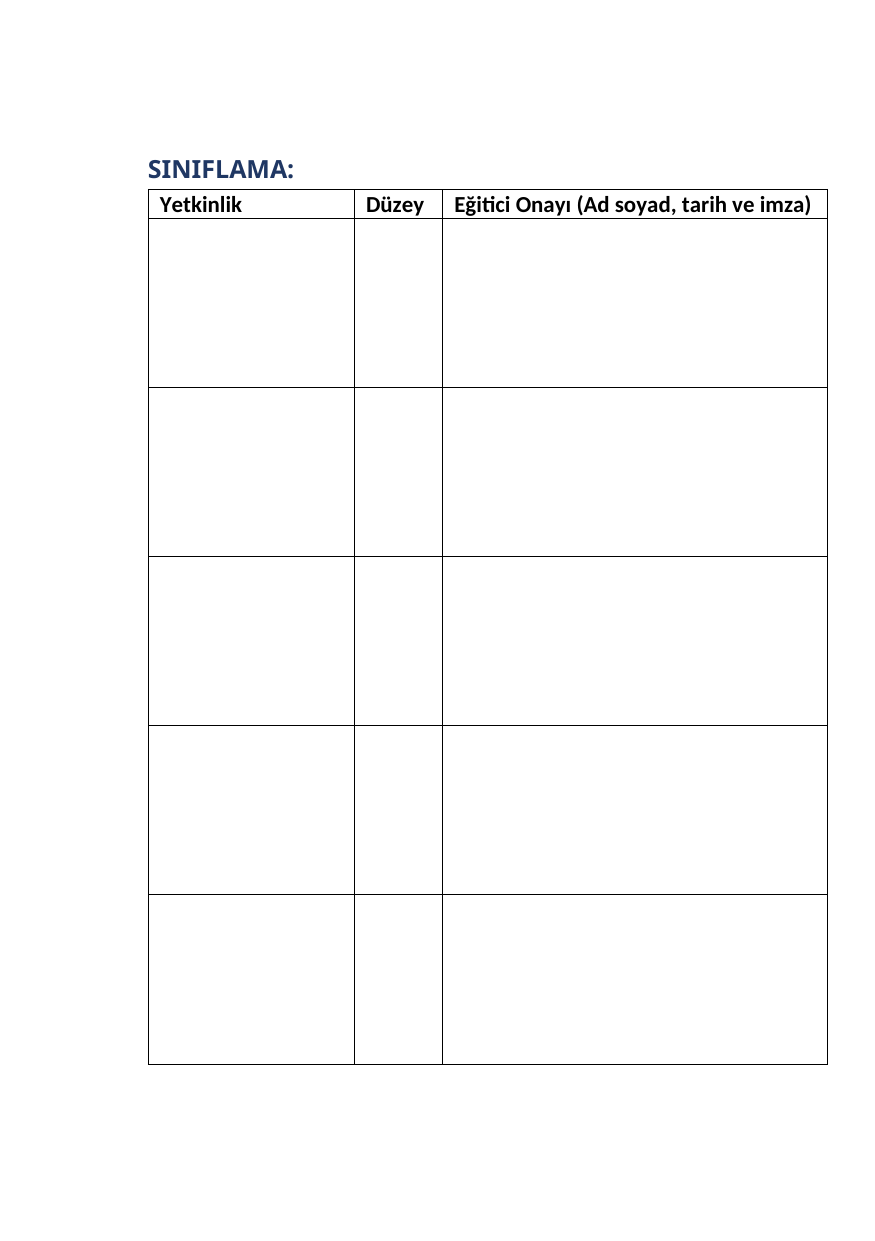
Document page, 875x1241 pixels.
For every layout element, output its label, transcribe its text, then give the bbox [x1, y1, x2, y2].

table_cell [355, 895, 442, 1063]
table_header Düzey [355, 190, 442, 218]
table_cell [443, 726, 827, 894]
table_cell [355, 219, 442, 387]
table_cell [355, 726, 442, 894]
table_cell [443, 557, 827, 725]
table_cell [443, 388, 827, 556]
table_cell [355, 557, 442, 725]
table_cell [149, 557, 354, 725]
table_cell [149, 388, 354, 556]
table_header Yetkinlik [149, 190, 354, 218]
table_header Eğitici Onayı (Ad soyad, tarih ve imza) [443, 190, 827, 218]
table_cell [355, 388, 442, 556]
table_cell [149, 219, 354, 387]
subtitle SINIFLAMA: [148, 152, 785, 186]
table_cell [443, 219, 827, 387]
table_cell [149, 895, 354, 1063]
table_cell [443, 895, 827, 1063]
table_cell [149, 726, 354, 894]
